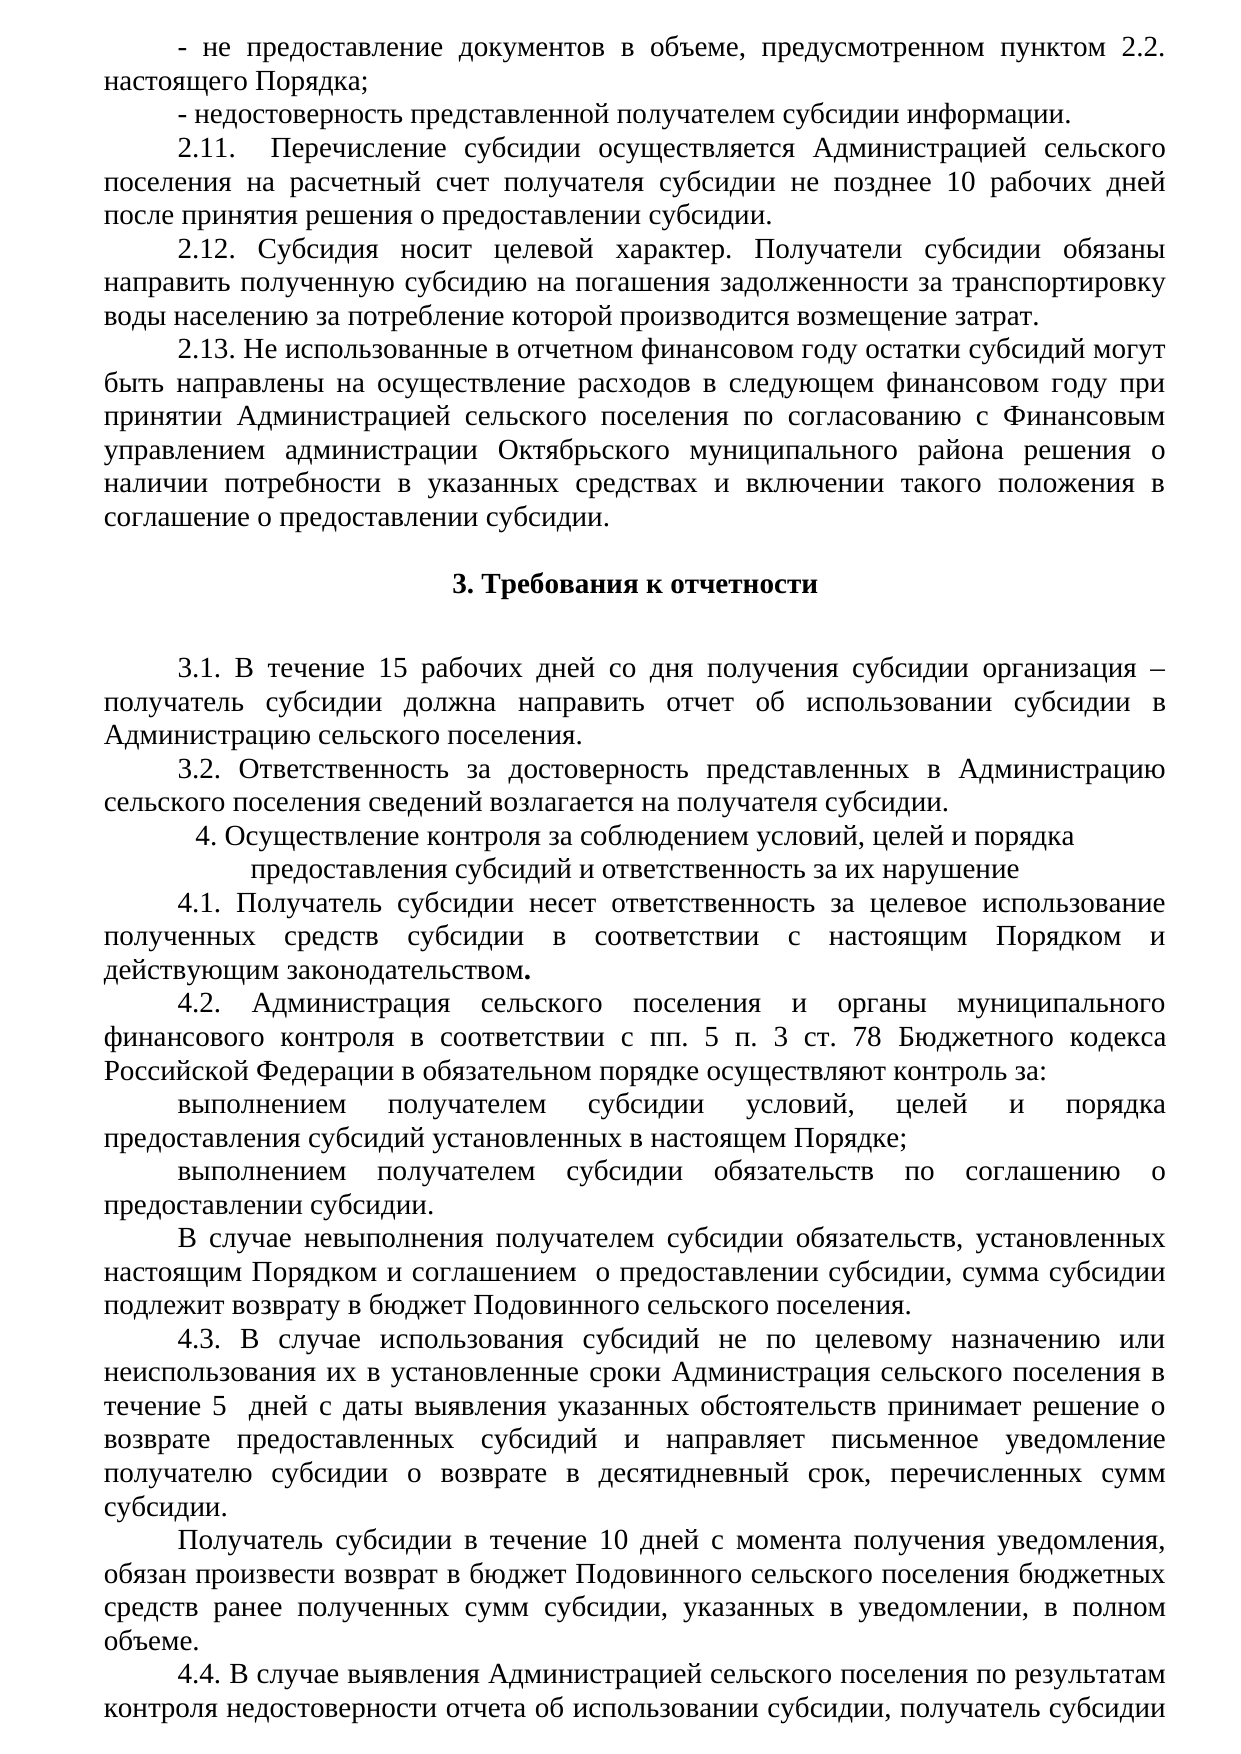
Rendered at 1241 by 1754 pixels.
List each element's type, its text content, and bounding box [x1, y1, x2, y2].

text 2.11. Перечисление субсидии осуществляется Администрацией сельского поселения на расчетный счет получателя субсидии не позднее 10 рабочих дней после принятия решения о предоставлении субсидии. [103, 130, 1167, 231]
text 2.13. Не использованные в отчетном финансовом году остатки субсидий могут быть направлены на осуществление расходов в следующем финансовом году при принятии Администрацией сельского поселения по согласованию с Финансовым управлением администрации Октябрьского муниципального района решения о наличии потребности в указанных средствах и включении такого положения в соглашение о предоставлении субсидии. [103, 331, 1167, 533]
subtitle 3. Требования к отчетности [103, 566, 1167, 600]
text 3.1. В течение 15 рабочих дней со дня получения субсидии организация – получатель субсидии должна направить отчет об использовании субсидии в Администрацию сельского поселения. [103, 650, 1167, 751]
text Получатель субсидии в течение 10 дней с момента получения уведомления, обязан произвести возврат в бюджет Подовинного сельского поселения бюджетных средств ранее полученных сумм субсидии, указанных в уведомлении, в полном объеме. [103, 1522, 1167, 1656]
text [103, 1656, 1167, 1723]
subtitle 4. Осуществление контроля за соблюдением условий, целей и порядка предоставления субсидий и ответственность за их нарушение [103, 818, 1167, 885]
text 2.12. Субсидия носит целевой характер. Получатели субсидии обязаны направить полученную субсидию на погашения задолженности за транспортировку воды населению за потребление которой производится возмещение затрат. [103, 231, 1167, 331]
text 4.1. Получатель субсидии несет ответственность за целевое использование полученных средств субсидии в соответствии с настоящим Порядком и действующим законодательством. [103, 885, 1167, 986]
text 3.2. Ответственность за достоверность представленных в Администрацию сельского поселения сведений возлагается на получателя субсидии. [103, 751, 1167, 818]
text выполнением получателем субсидии условий, целей и порядка предоставления субсидий установленных в настоящем Порядке; [103, 1086, 1167, 1153]
text 4.3. В случае использования субсидий не по целевому назначению или неиспользования их в установленные сроки Администрация сельского поселения в течение 5 дней с даты выявления указанных обстоятельств принимает решение о возврате предоставленных субсидий и направляет письменное уведомление получателю субсидии о возврате в десятидневный срок, перечисленных сумм субсидии. [103, 1321, 1167, 1522]
text В случае невыполнения получателем субсидии обязательств, установленных настоящим Порядком и соглашением о предоставлении субсидии, сумма субсидии подлежит возврату в бюджет Подовинного сельского поселения. [103, 1220, 1167, 1321]
text выполнением получателем субсидии обязательств по соглашению о предоставлении субсидии. [103, 1153, 1167, 1220]
text 4.2. Администрация сельского поселения и органы муниципального финансового контроля в соответствии с пп. 5 п. 3 ст. 78 Бюджетного кодекса Российской Федерации в обязательном порядке осуществляют контроль за: [103, 986, 1167, 1086]
text - недостоверность представленной получателем субсидии информации. [103, 97, 1167, 130]
text - не предоставление документов в объеме, предусмотренном пунктом 2.2. настоящего Порядка; [103, 29, 1167, 97]
